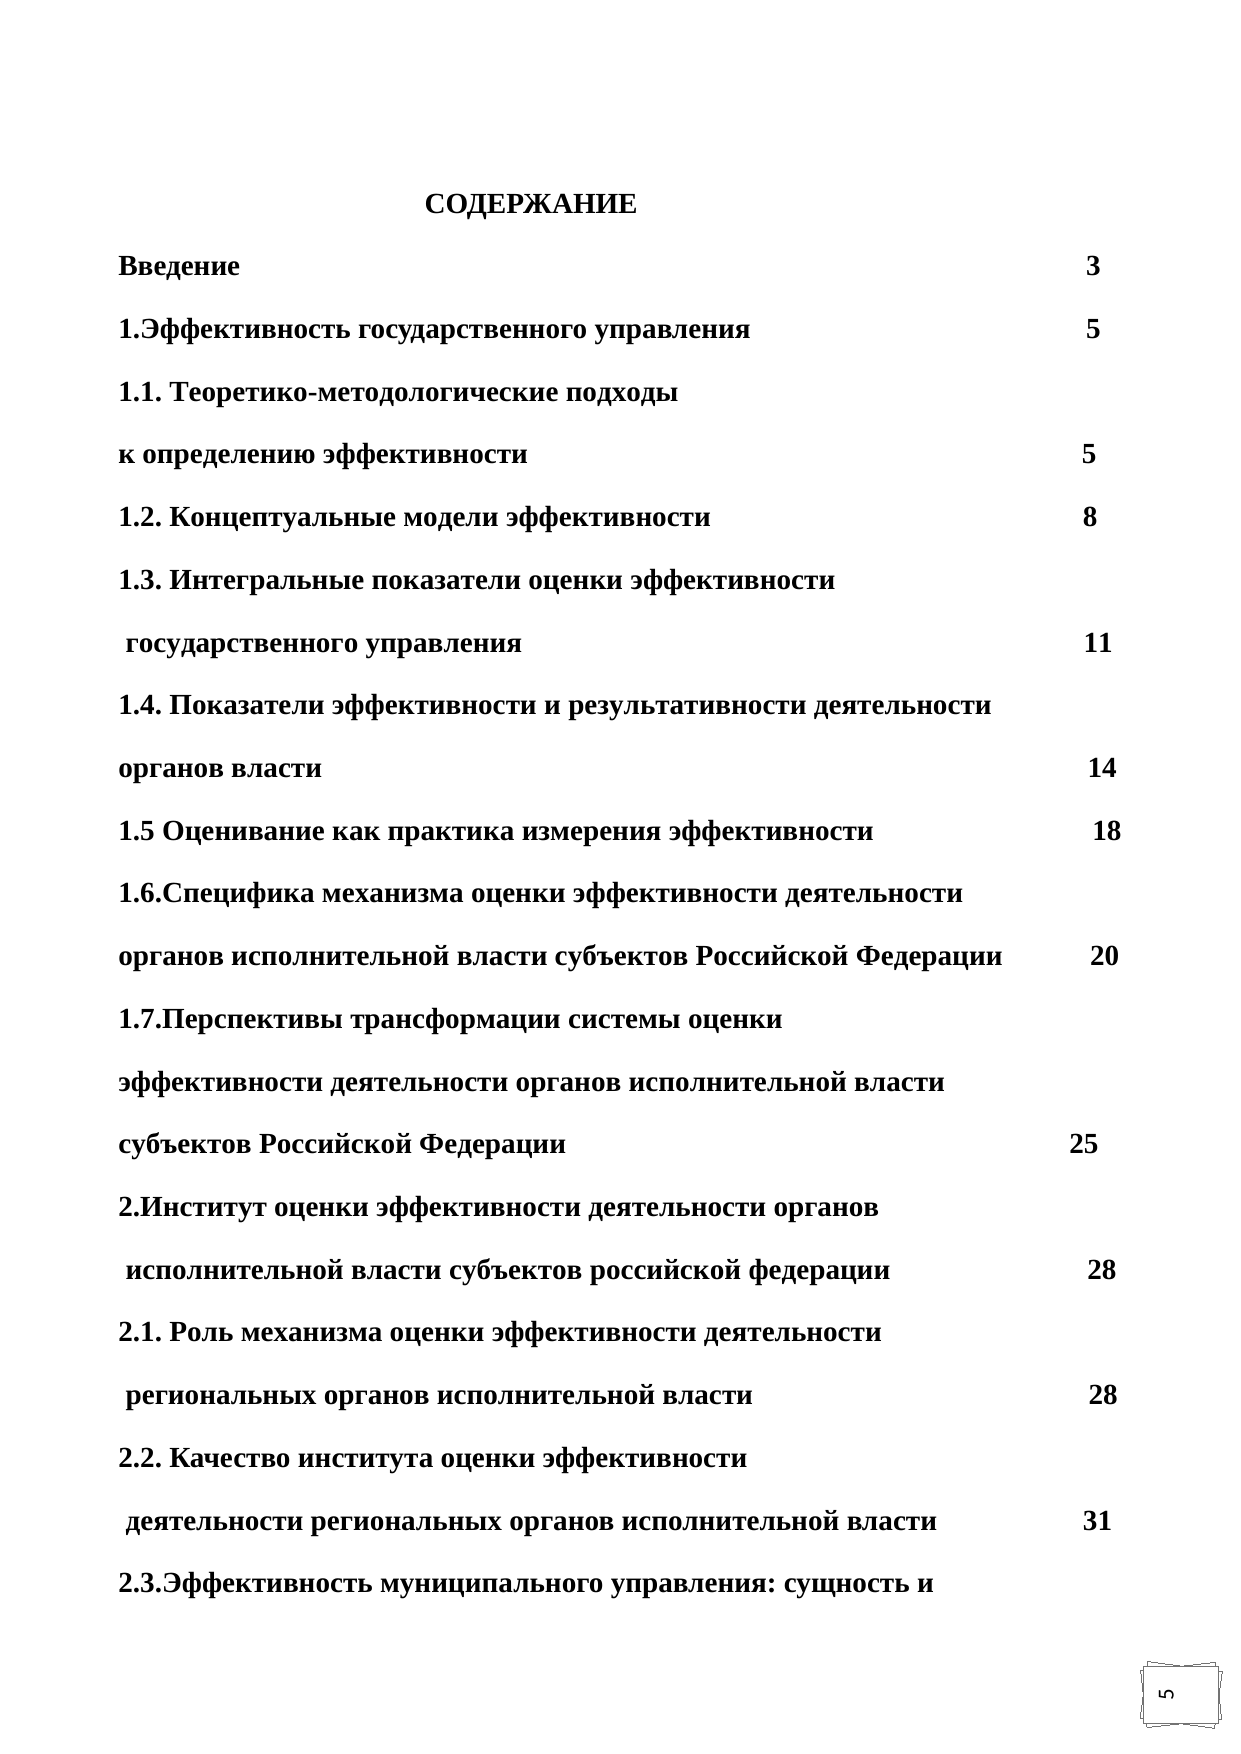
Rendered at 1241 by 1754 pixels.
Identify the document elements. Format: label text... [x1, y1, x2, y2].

subtitle исполнительной власти субъектов российской федерации 28 [118, 1252, 1122, 1285]
subtitle 2.1. Роль механизма оценки эффективности деятельности [118, 1314, 1122, 1348]
subtitle к определению эффективности 5 [118, 437, 1122, 470]
subtitle государственного управления 11 [118, 625, 1122, 658]
subtitle региональных органов исполнительной власти 28 [118, 1377, 1122, 1411]
subtitle субъектов Российской Федерации 25 [118, 1126, 1122, 1160]
subtitle 1.2. Концептуальные модели эффективности 8 [118, 499, 1122, 533]
subtitle Введение 3 [118, 248, 1122, 282]
subtitle органов исполнительной власти субъектов Российской Федерации 20 [118, 938, 1122, 972]
subtitle эффективности деятельности органов исполнительной власти [118, 1064, 1122, 1097]
subtitle 1.5 Оценивание как практика измерения эффективности 18 [118, 813, 1122, 846]
subtitle 1.Эффективность государственного управления 5 [118, 311, 1122, 345]
subtitle 1.1. Теоретико-методологические подходы [118, 374, 1122, 407]
subtitle 1.7.Перспективы трансформации системы оценки [118, 1001, 1122, 1034]
subtitle 2.Институт оценки эффективности деятельности органов [118, 1189, 1122, 1223]
subtitle деятельности региональных органов исполнительной власти 31 [118, 1503, 1122, 1536]
subtitle 1.3. Интегральные показатели оценки эффективности [118, 562, 1122, 596]
subtitle СОДЕРЖАНИЕ [118, 186, 1122, 219]
subtitle 2.3.Эффективность муниципального управления: сущность и [118, 1565, 1122, 1599]
subtitle 1.6.Специфика механизма оценки эффективности деятельности [118, 876, 1122, 909]
subtitle 2.2. Качество института оценки эффективности [118, 1440, 1122, 1473]
subtitle 1.4. Показатели эффективности и результативности деятельности [118, 687, 1122, 721]
subtitle органов власти 14 [118, 750, 1122, 784]
